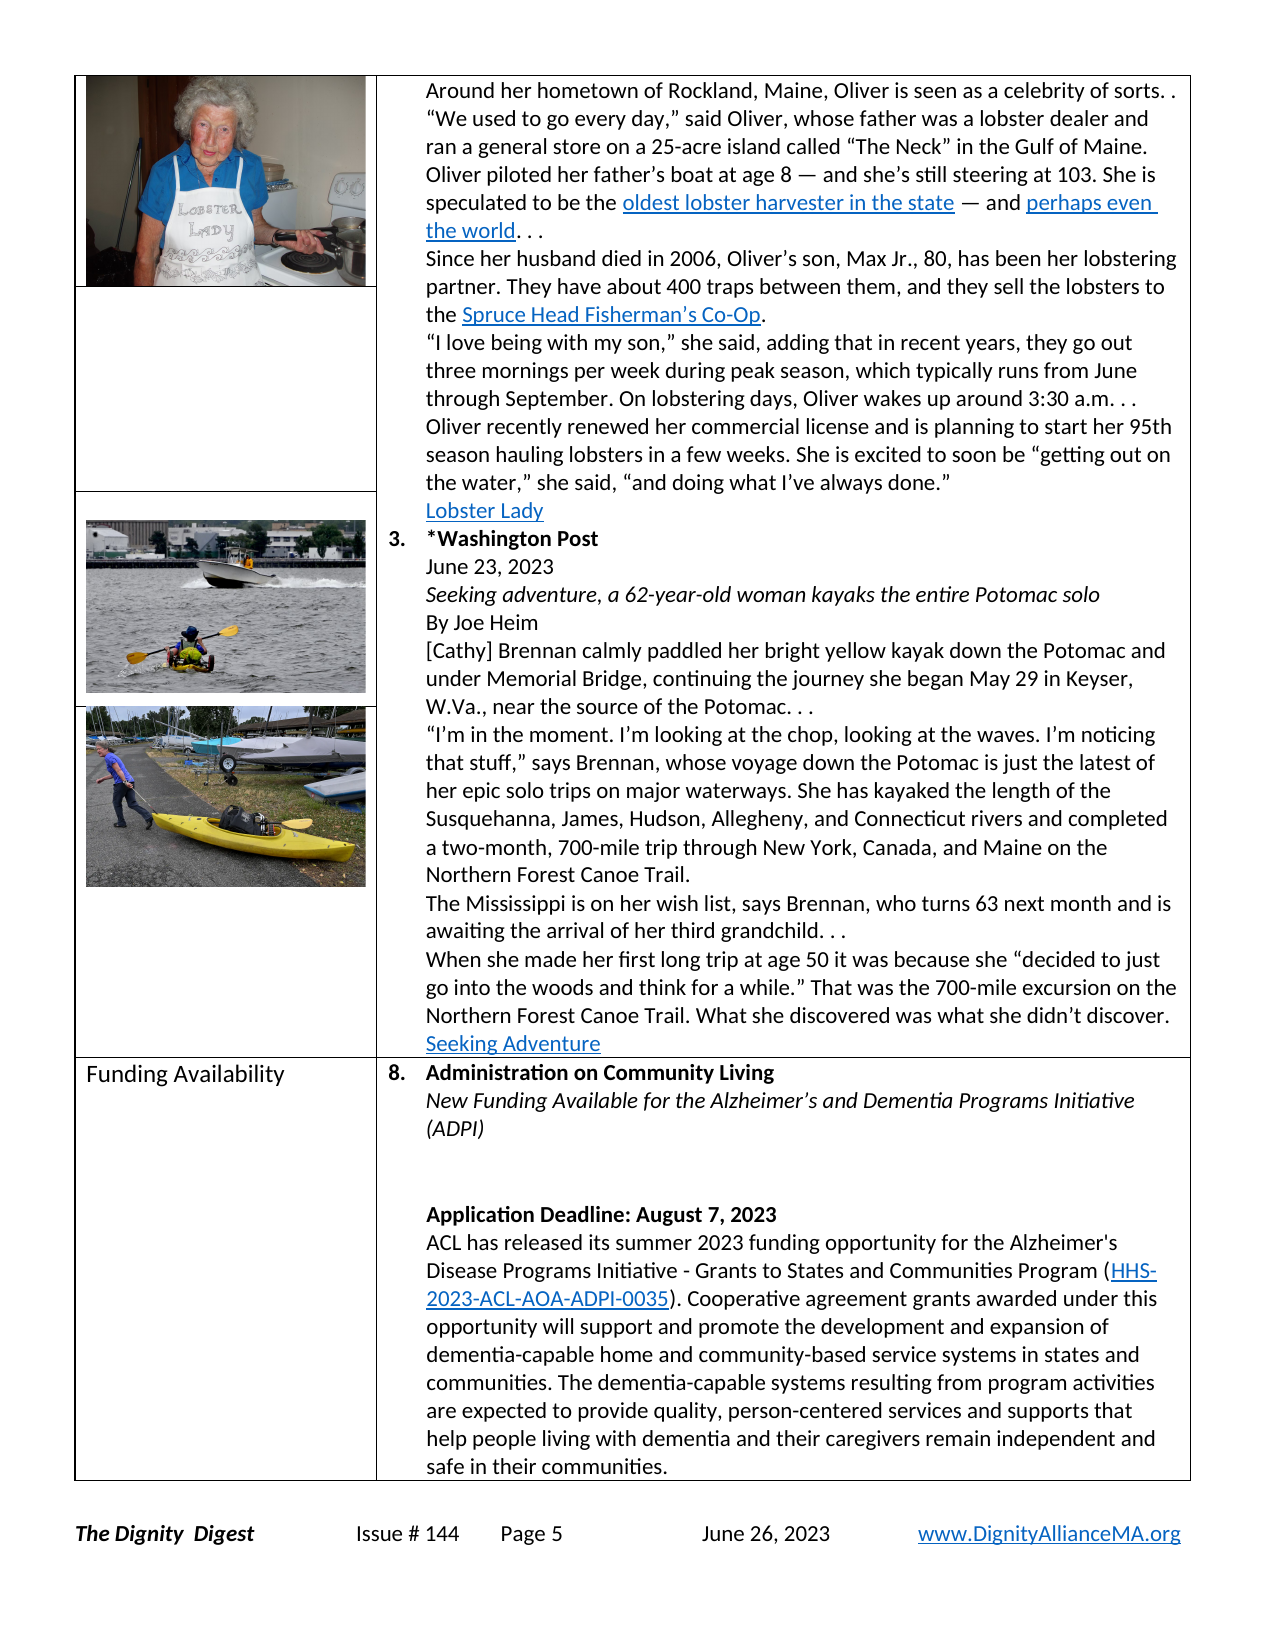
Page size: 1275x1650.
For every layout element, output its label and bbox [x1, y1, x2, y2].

table_cell [366, 76, 376, 286]
picture [86, 520, 366, 693]
table_cell [76, 707, 376, 1057]
table_cell [377, 76, 1190, 1057]
table_cell [76, 492, 376, 706]
table_cell [76, 1058, 376, 1480]
picture [86, 76, 366, 286]
table_cell [76, 76, 86, 286]
table_cell [76, 287, 376, 491]
picture [86, 706, 366, 887]
table_cell [377, 1058, 1190, 1480]
